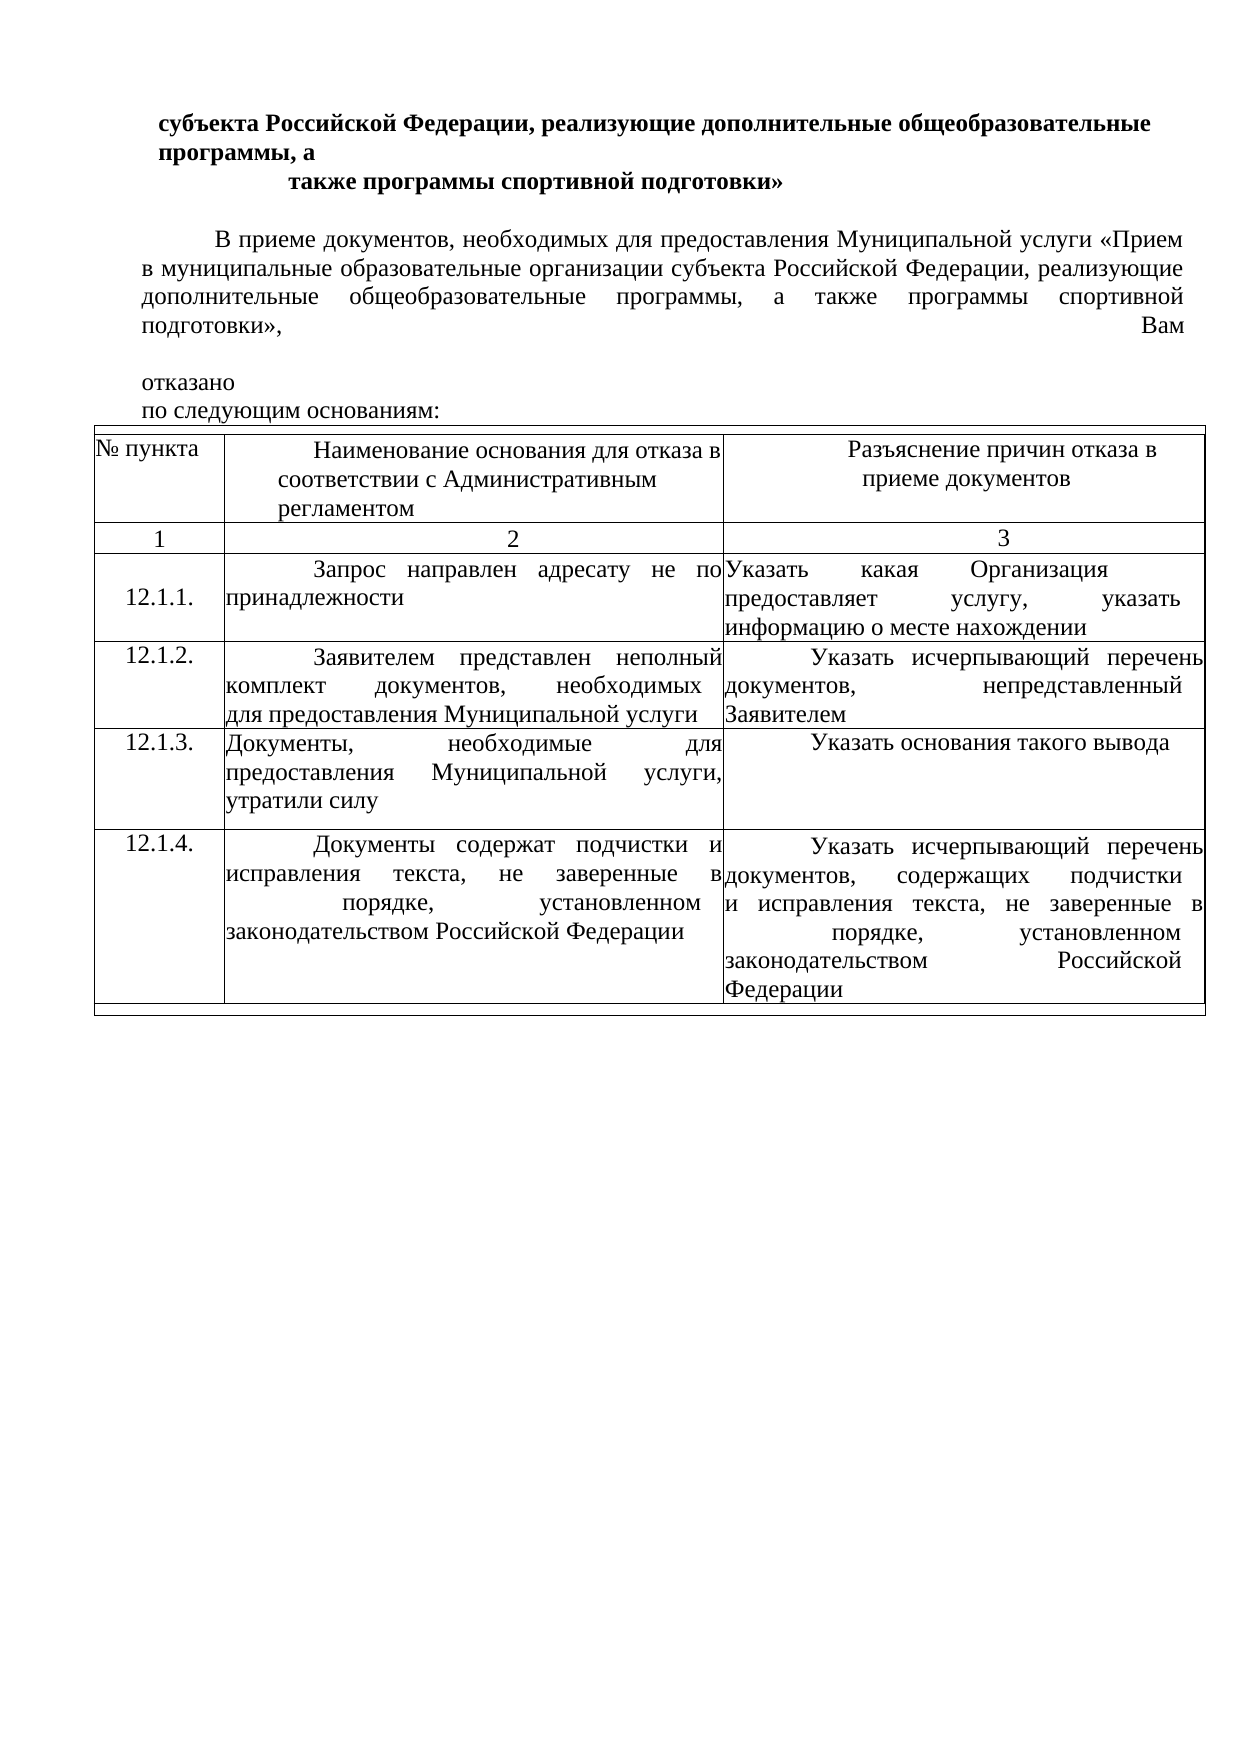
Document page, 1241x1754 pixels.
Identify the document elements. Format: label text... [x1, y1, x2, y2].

table_header Наименование основания для отказа в соответствии с Административным регламентом [225, 435, 723, 522]
table_cell Документы содержат подчистки и исправления текста, не заверенные в порядке, установленном законодательством Российской Федерации [225, 830, 723, 1003]
table_header № пункта [95, 435, 224, 522]
table_cell Указать основания такого вывода [724, 729, 1204, 829]
text В приеме документов, необходимых для предоставления Муниципальной услуги «Прием в муниципальные образовательные организации субъекта Российской Федерации, реализующие дополнительные общеобразовательные программы, а также программы спортивной подготовки», Вам отказано [141, 225, 1184, 396]
table_cell 12.1.3. [95, 729, 224, 829]
table_cell 12.1.2. [95, 642, 224, 728]
table_cell 12.1.4. [95, 830, 224, 1003]
table_cell Документы, необходимые для предоставления Муниципальной услуги, утратили силу [225, 729, 723, 829]
table_cell 12.1.1. [95, 554, 224, 641]
table_cell 2 [225, 523, 723, 553]
table_cell Запрос направлен адресату не по принадлежности [225, 554, 723, 641]
table_cell 1 [95, 523, 224, 553]
table_header Разъяснение причин отказа в приеме документов [724, 435, 1204, 522]
table_cell Указать какая Организация предоставляет услугу, указать информацию о месте нахождении [724, 554, 1204, 641]
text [158, 108, 1184, 166]
table_cell 3 [724, 523, 1204, 553]
text также программы спортивной подготовки» [0, 166, 1164, 195]
table_cell Указать исчерпывающий перечень документов, содержащих подчистки и исправления текста, не заверенные в порядке, установленном законодательством Российской Федерации [724, 830, 1204, 1003]
table_cell Заявителем представлен неполный комплект документов, необходимых для предоставления Муниципальной услуги [225, 642, 723, 728]
table_cell Указать исчерпывающий перечень документов, непредставленный Заявителем [724, 642, 1204, 728]
text по следующим основаниям: [141, 396, 1184, 425]
